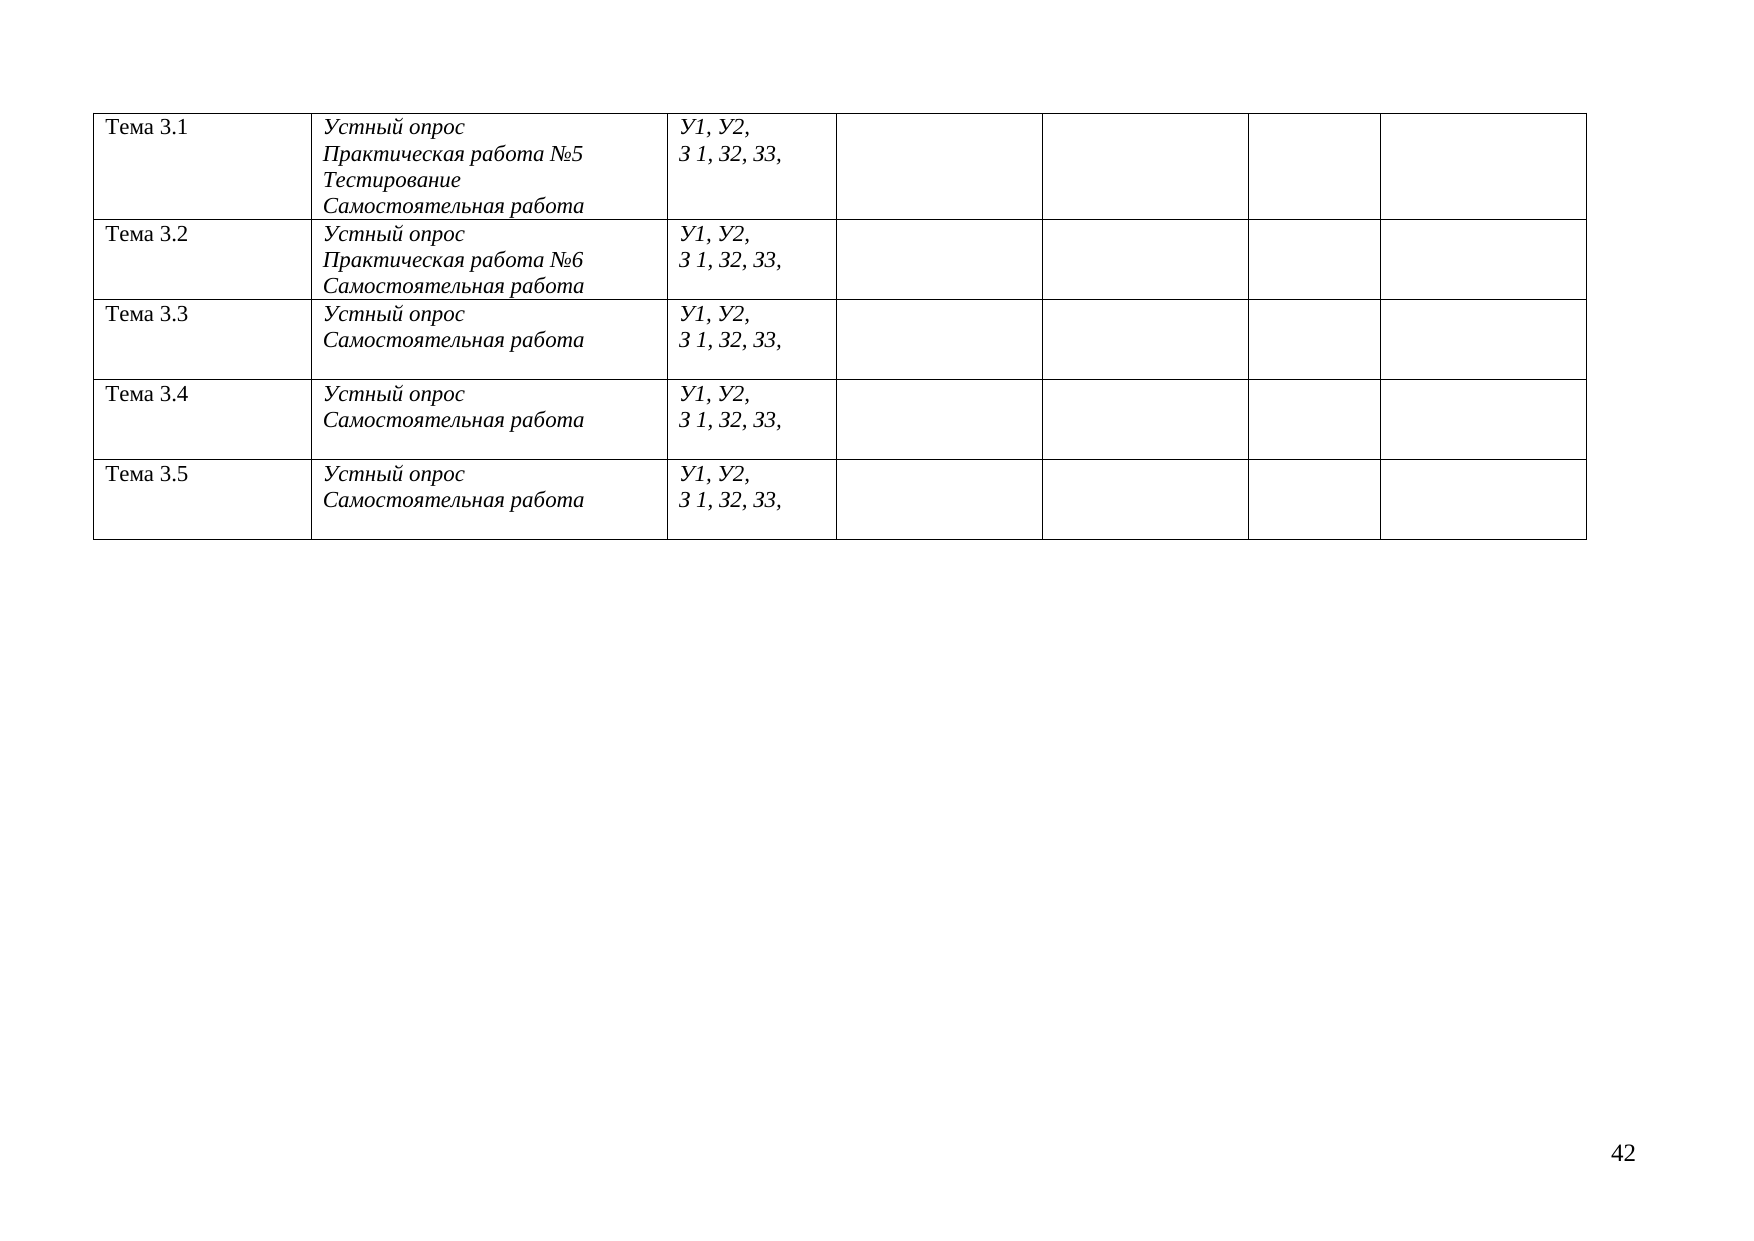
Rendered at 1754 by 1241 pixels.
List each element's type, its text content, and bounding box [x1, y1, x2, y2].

table_cell [837, 220, 1042, 299]
table_cell [837, 460, 1042, 539]
table_cell У1, У2, З 1, З2, З3, [668, 220, 836, 299]
table_cell [1249, 300, 1380, 379]
table_cell [1043, 460, 1248, 539]
table_cell [1249, 460, 1380, 539]
table_cell Тема 3.2 [94, 220, 311, 299]
table_cell [837, 380, 1042, 459]
table_cell Устный опрос Самостоятельная работа [312, 300, 667, 379]
table_cell [1043, 114, 1248, 219]
table_cell [1249, 220, 1380, 299]
table_cell [1381, 114, 1586, 219]
table_cell У1, У2, З 1, З2, З3, [668, 114, 836, 219]
table_cell [837, 114, 1042, 219]
table_cell [1381, 300, 1586, 379]
table_cell [1249, 380, 1380, 459]
table_cell У1, У2, З 1, З2, З3, [668, 300, 836, 379]
table_cell [1381, 380, 1586, 459]
table_cell [1249, 114, 1380, 219]
table_cell Устный опрос Практическая работа №5 Тестирование Самостоятельная работа [312, 114, 667, 219]
table_cell Устный опрос Самостоятельная работа [312, 380, 667, 459]
table_cell Тема 3.4 [94, 380, 311, 459]
table_cell [1381, 220, 1586, 299]
table_cell Тема 3.5 [94, 460, 311, 539]
table_cell У1, У2, З 1, З2, З3, [668, 380, 836, 459]
table_cell [1043, 380, 1248, 459]
table_cell Устный опрос Самостоятельная работа [312, 460, 667, 539]
table_cell Тема 3.1 [94, 114, 311, 219]
table_cell [1381, 460, 1586, 539]
table_cell [1043, 220, 1248, 299]
table_cell У1, У2, З 1, З2, З3, [668, 460, 836, 539]
table_cell [837, 300, 1042, 379]
table_cell Устный опрос Практическая работа №6 Самостоятельная работа [312, 220, 667, 299]
table_cell [1043, 300, 1248, 379]
table_cell Тема 3.3 [94, 300, 311, 379]
